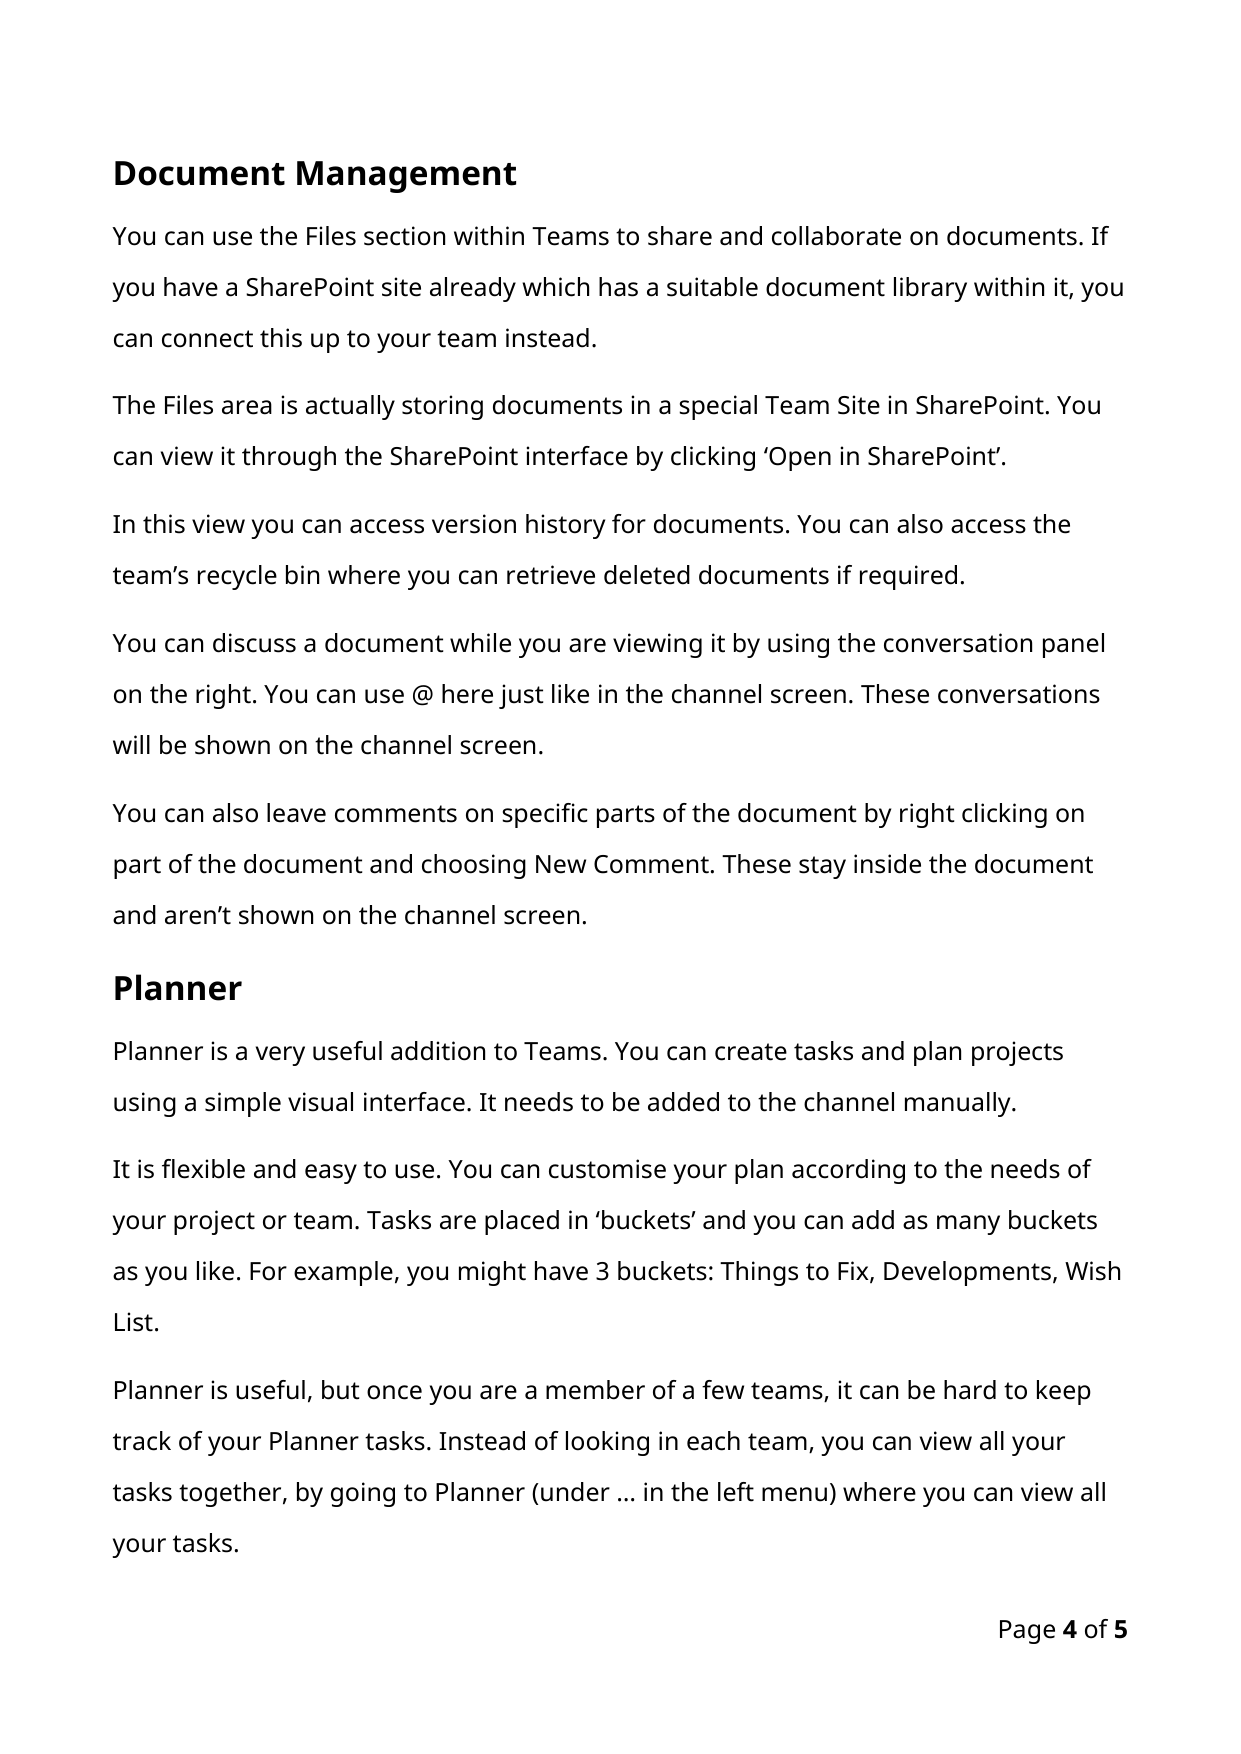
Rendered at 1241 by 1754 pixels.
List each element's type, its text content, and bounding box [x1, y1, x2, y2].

text The Files area is actually storing documents in a special Team Site in SharePoint. You can view it through the SharePoint interface by clicking ‘Open in SharePoint’. [112, 388, 1128, 473]
subtitle Document Management [112, 150, 1128, 195]
subtitle Planner [112, 965, 1128, 1010]
text You can also leave comments on specific parts of the document by right clicking on part of the document and choosing New Comment. These stay inside the document and aren’t shown on the channel screen. [112, 795, 1128, 931]
text Planner is a very useful addition to Teams. You can create tasks and plan projects using a simple visual interface. It needs to be added to the channel manually. [112, 1033, 1128, 1118]
text Planner is useful, but once you are a member of a few teams, it can be hard to keep track of your Planner tasks. Instead of looking in each team, you can view all your tasks together, by going to Planner (under … in the left menu) where you can view all your tasks. [112, 1373, 1128, 1560]
text You can use the Files section within Teams to share and collaborate on documents. If you have a SharePoint site already which has a suitable document library within it, you can connect this up to your team instead. [112, 218, 1128, 354]
text You can discuss a document while you are viewing it by using the conversation panel on the right. You can use @ here just like in the channel screen. These conversations will be shown on the channel screen. [112, 625, 1128, 762]
text It is flexible and easy to use. You can customise your plan according to the needs of your project or team. Tasks are placed in ‘buckets’ and you can add as many buckets as you like. For example, you might have 3 buckets: Things to Fix, Developments, Wish List. [112, 1152, 1128, 1339]
text In this view you can access version history for documents. You can also access the team’s recycle bin where you can retrieve deleted documents if required. [112, 507, 1128, 592]
